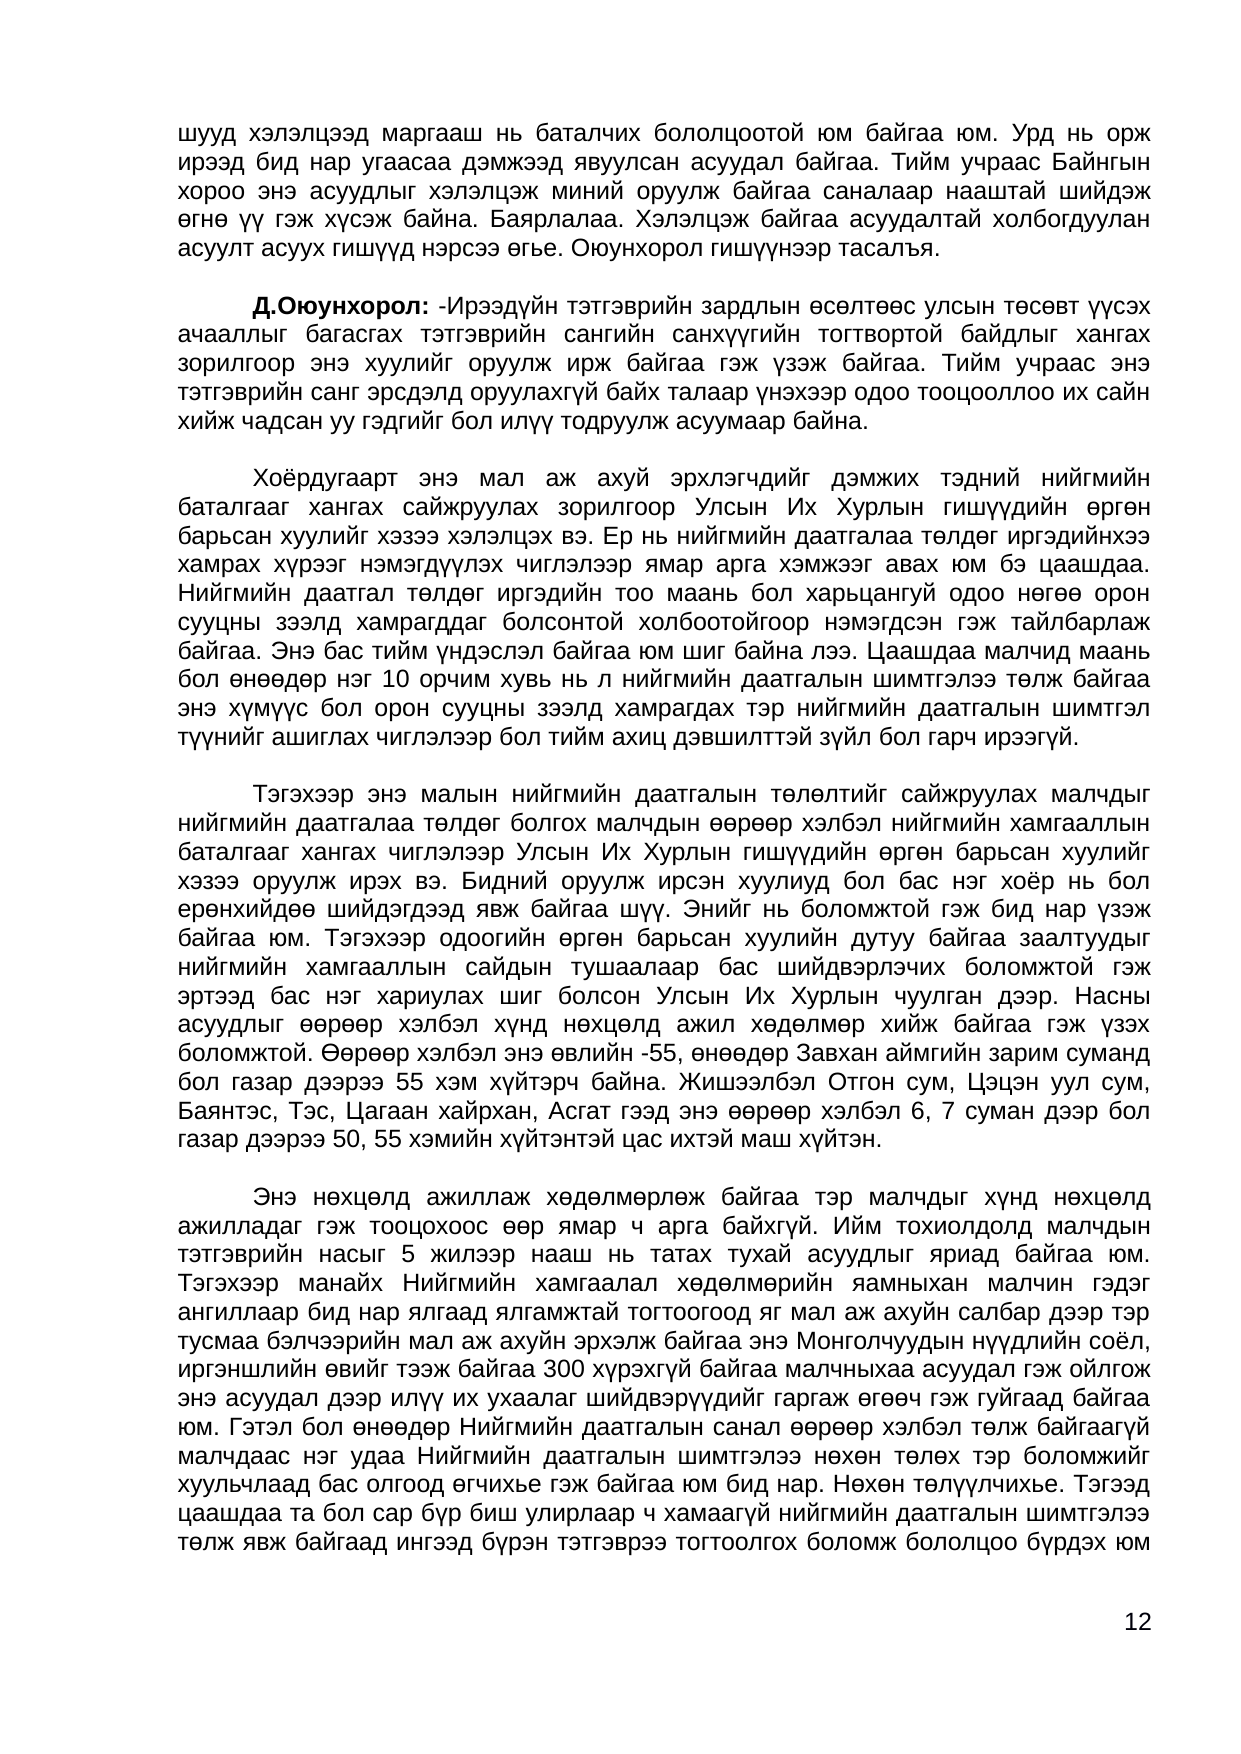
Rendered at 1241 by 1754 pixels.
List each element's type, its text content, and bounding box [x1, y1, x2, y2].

text Хоёрдугаарт энэ мал аж ахуй эрхлэгчдийг дэмжих тэдний нийгмийн баталгааг хангах сайжруулах зорилгоор Улсын Их Хурлын гишүүдийн өргөн барьсан хуулийг хэзээ хэлэлцэх вэ. Ер нь нийгмийн даатгалаа төлдөг иргэдийнхээ хамрах хүрээг нэмэгдүүлэх чиглэлээр ямар арга хэмжээг авах юм бэ цаашдаа. Нийгмийн даатгал төлдөг иргэдийн тоо маань бол харьцангуй одоо нөгөө орон сууцны зээлд хамрагддаг болсонтой холбоотойгоор нэмэгдсэн гэж тайлбарлаж байгаа. Энэ бас тийм үндэслэл байгаа юм шиг байна лээ. Цаашдаа малчид маань бол өнөөдөр нэг 10 орчим хувь нь л нийгмийн даатгалын шимтгэлээ төлж байгаа энэ хүмүүс бол орон сууцны зээлд хамрагдах тэр нийгмийн даатгалын шимтгэл түүнийг ашиглах чиглэлээр бол тийм ахиц дэвшилттэй зүйл бол гарч ирээгүй. [177, 463, 1152, 751]
text Д.Оюунхорол: -Ирээдүйн тэтгэврийн зардлын өсөлтөөс улсын төсөвт үүсэх ачааллыг багасгах тэтгэврийн сангийн санхүүгийн тогтвортой байдлыг хангах зорилгоор энэ хуулийг оруулж ирж байгаа гэж үзэж байгаа. Тийм учраас энэ тэтгэврийн санг эрсдэлд оруулахгүй байх талаар үнэхээр одоо тооцооллоо их сайн хийж чадсан уу гэдгийг бол илүү тодруулж асуумаар байна. [177, 291, 1152, 434]
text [177, 1182, 1152, 1556]
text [177, 118, 1152, 262]
text Тэгэхээр энэ малын нийгмийн даатгалын төлөлтийг сайжруулах малчдыг нийгмийн даатгалаа төлдөг болгох малчдын өөрөөр хэлбэл нийгмийн хамгааллын баталгааг хангах чиглэлээр Улсын Их Хурлын гишүүдийн өргөн барьсан хуулийг хэзээ оруулж ирэх вэ. Бидний оруулж ирсэн хуулиуд бол бас нэг хоёр нь бол ерөнхийдөө шийдэгдээд явж байгаа шүү. Энийг нь боломжтой гэж бид нар үзэж байгаа юм. Тэгэхээр одоогийн өргөн барьсан хуулийн дутуу байгаа заалтуудыг нийгмийн хамгааллын сайдын тушаалаар бас шийдвэрлэчих боломжтой гэж эртээд бас нэг хариулах шиг болсон Улсын Их Хурлын чуулган дээр. Насны асуудлыг өөрөөр хэлбэл хүнд нөхцөлд ажил хөдөлмөр хийж байгаа гэж үзэх боломжтой. Өөрөөр хэлбэл энэ өвлийн -55, өнөөдөр Завхан аймгийн зарим суманд бол газар дээрээ 55 хэм хүйтэрч байна. Жишээлбэл Отгон сум, Цэцэн уул сум, Баянтэс, Тэс, Цагаан хайрхан, Асгат гээд энэ өөрөөр хэлбэл 6, 7 суман дээр бол газар дээрээ 50, 55 хэмийн хүйтэнтэй цас ихтэй маш хүйтэн. [177, 779, 1152, 1153]
